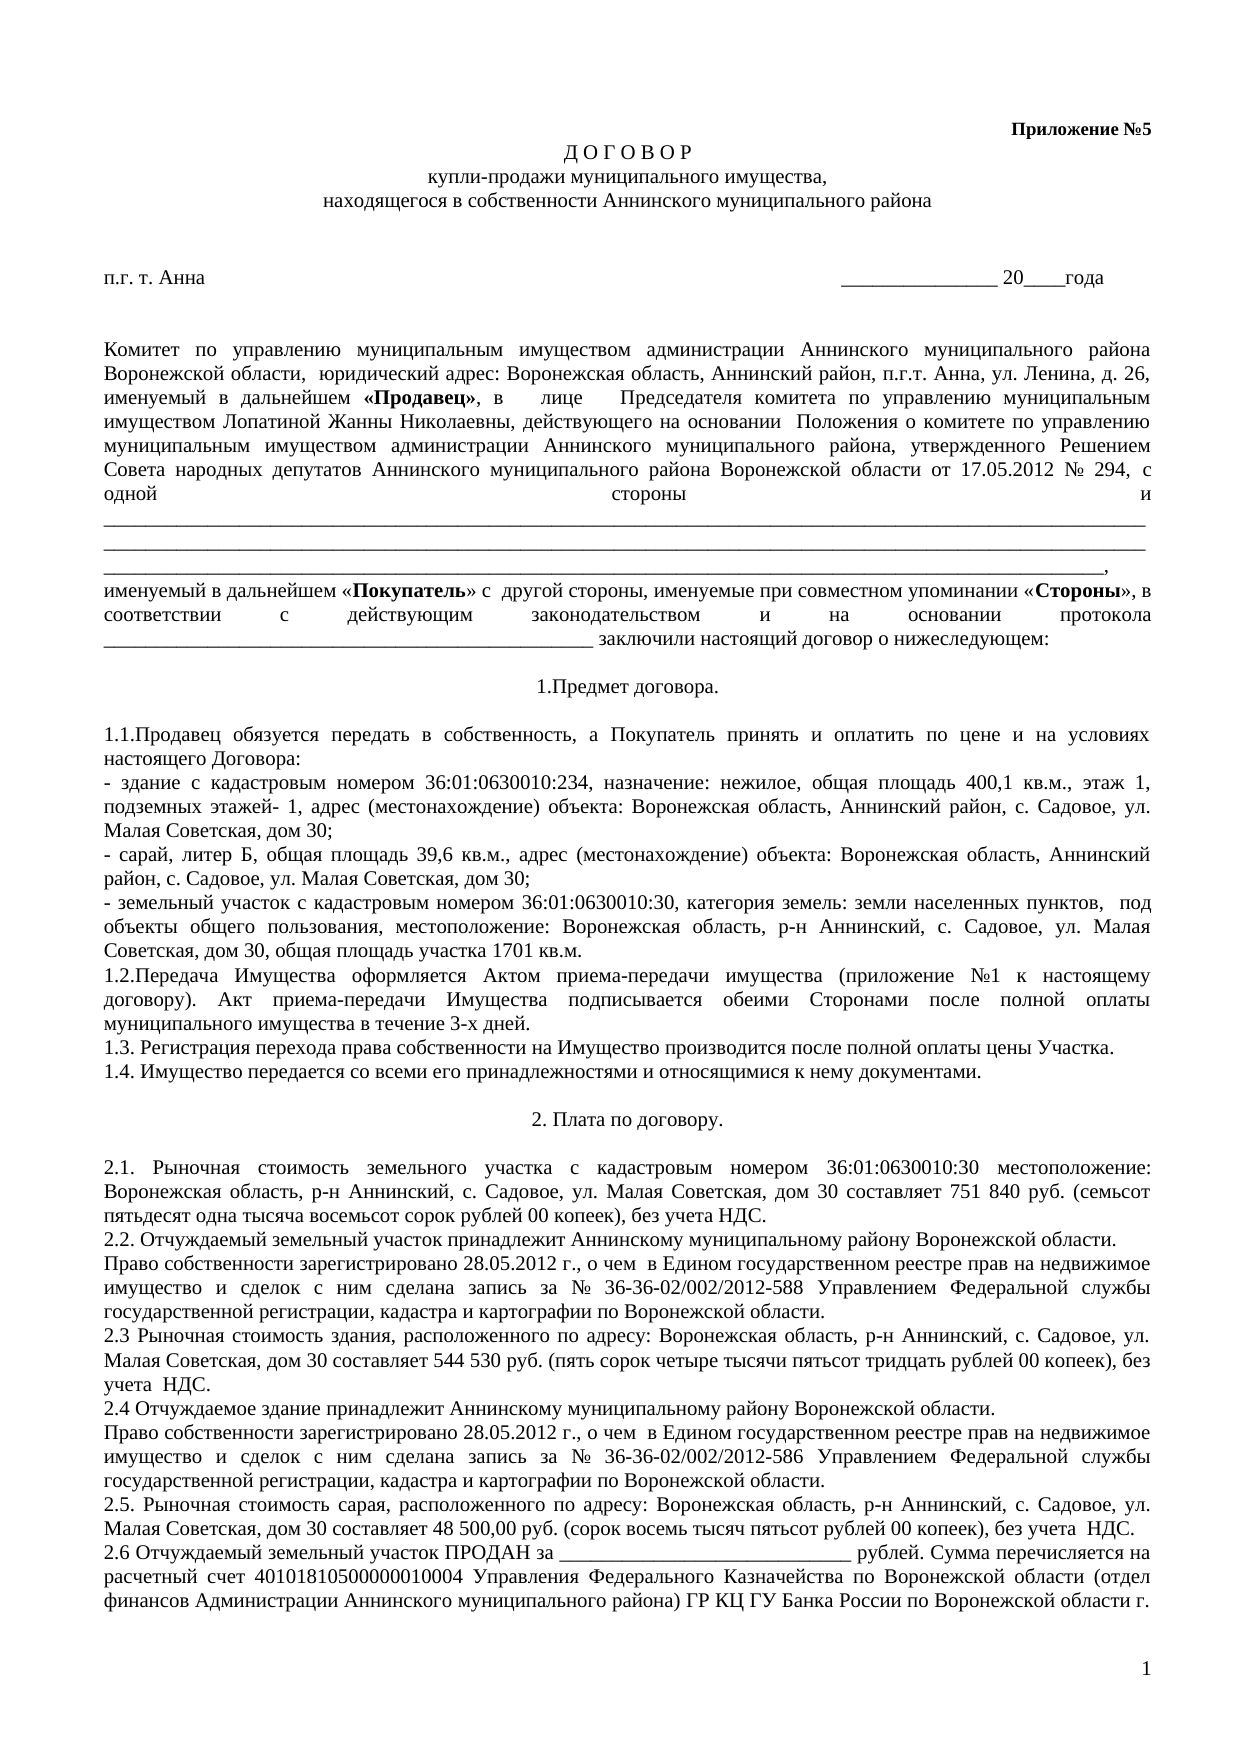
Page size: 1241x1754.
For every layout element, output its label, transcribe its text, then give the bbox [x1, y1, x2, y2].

text - здание с кадастровым номером 36:01:0630010:234, назначение: нежилое, общая площадь 400,1 кв.м., этаж 1, подземных этажей- 1, адрес (местонахождение) объекта: Воронежская область, Аннинский район, с. Садовое, ул. Малая Советская, дом 30; [103, 770, 1152, 842]
text Комитет по управлению муниципальным имуществом администрации Аннинского муниципального района Воронежской области, юридический адрес: Воронежская область, Аннинский район, п.г.т. Анна, ул. Ленина, д. 26, именуемый в дальнейшем «Продавец», в лице Председателя комитета по управлению муниципальным имуществом Лопатиной Жанны Николаевны, действующего на основании Положения о комитете по управлению муниципальным имуществом администрации Аннинского муниципального района, утвержденного Решением Совета народных депутатов Аннинского муниципального района Воронежской области от 17.05.2012 № 294, с одной стороны и ________________________________________________________________________________________________________________________________________________________________________________________________________________________________________________________________________________________________________, именуемый в дальнейшем «Покупатель» с другой стороны, именуемые при совместном упоминании «Стороны», в соответствии с действующим законодательством и на основании протокола _______________________________________________ заключили настоящий договор о нижеследующем: [103, 337, 1152, 650]
text 1.2.Передача Имущества оформляется Актом приема-передачи имущества (приложение №1 к настоящему договору). Акт приема-передачи Имущества подписывается обеими Сторонами после полной оплаты муниципального имущества в течение 3-х дней. [103, 962, 1152, 1035]
text 2. Плата по договору. [103, 1107, 1152, 1131]
text 1.Предмет договора. [103, 674, 1152, 698]
text - земельный участок с кадастровым номером 36:01:0630010:30, категория земель: земли населенных пунктов, под объекты общего пользования, местоположение: Воронежская область, р-н Аннинский, с. Садовое, ул. Малая Советская, дом 30, общая площадь участка 1701 кв.м. [103, 890, 1152, 962]
text Д О Г О В О Р [103, 140, 1152, 164]
text 1.3. Регистрация перехода права собственности на Имущество производится после полной оплаты цены Участка. [103, 1035, 1152, 1059]
text 2.5. Рыночная стоимость сарая, расположенного по адресу: Воронежская область, р-н Аннинский, с. Садовое, ул. Малая Советская, дом 30 составляет 48 500,00 руб. (сорок восемь тысяч пятьсот рублей 00 копеек), без учета НДС. [103, 1492, 1152, 1540]
text Право собственности зарегистрировано 28.05.2012 г., о чем в Едином государственном реестре прав на недвижимое имущество и сделок с ним сделана запись за № 36-36-02/002/2012-586 Управлением Федеральной службы государственной регистрации, кадастра и картографии по Воронежской области. [103, 1420, 1152, 1492]
text 2.2. Отчуждаемый земельный участок принадлежит Аннинскому муниципальному району Воронежской области. [103, 1227, 1152, 1251]
text 2.1. Рыночная стоимость земельного участка с кадастровым номером 36:01:0630010:30 местоположение: Воронежская область, р-н Аннинский, с. Садовое, ул. Малая Советская, дом 30 составляет 751 840 руб. (семьсот пятьдесят одна тысяча восемьсот сорок рублей 00 копеек), без учета НДС. [103, 1155, 1152, 1227]
text - сарай, литер Б, общая площадь 39,6 кв.м., адрес (местонахождение) объекта: Воронежская область, Аннинский район, с. Садовое, ул. Малая Советская, дом 30; [103, 842, 1152, 890]
subtitle Приложение №5 [103, 118, 1152, 140]
text 1.1.Продавец обязуется передать в собственность, а Покупатель принять и оплатить по цене и на условиях настоящего Договора: [103, 722, 1152, 770]
text Право собственности зарегистрировано 28.05.2012 г., о чем в Едином государственном реестре прав на недвижимое имущество и сделок с ним сделана запись за № 36-36-02/002/2012-588 Управлением Федеральной службы государственной регистрации, кадастра и картографии по Воронежской области. [103, 1251, 1152, 1323]
text 2.3 Рыночная стоимость здания, расположенного по адресу: Воронежская область, р-н Аннинский, с. Садовое, ул. Малая Советская, дом 30 составляет 544 530 руб. (пять сорок четыре тысячи пятьсот тридцать рублей 00 копеек), без учета НДС. [103, 1323, 1152, 1396]
text находящегося в собственности Аннинского муниципального района [103, 188, 1152, 212]
text 2.4 Отчуждаемое здание принадлежит Аннинскому муниципальному району Воронежской области. [103, 1396, 1152, 1420]
text 1.4. Имущество передается со всеми его принадлежностями и относящимися к нему документами. [103, 1059, 1152, 1083]
text купли-продажи муниципального имущества, [103, 164, 1152, 188]
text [103, 1540, 1152, 1612]
text п.г. т. Анна _______________ 20____года [103, 265, 1152, 289]
